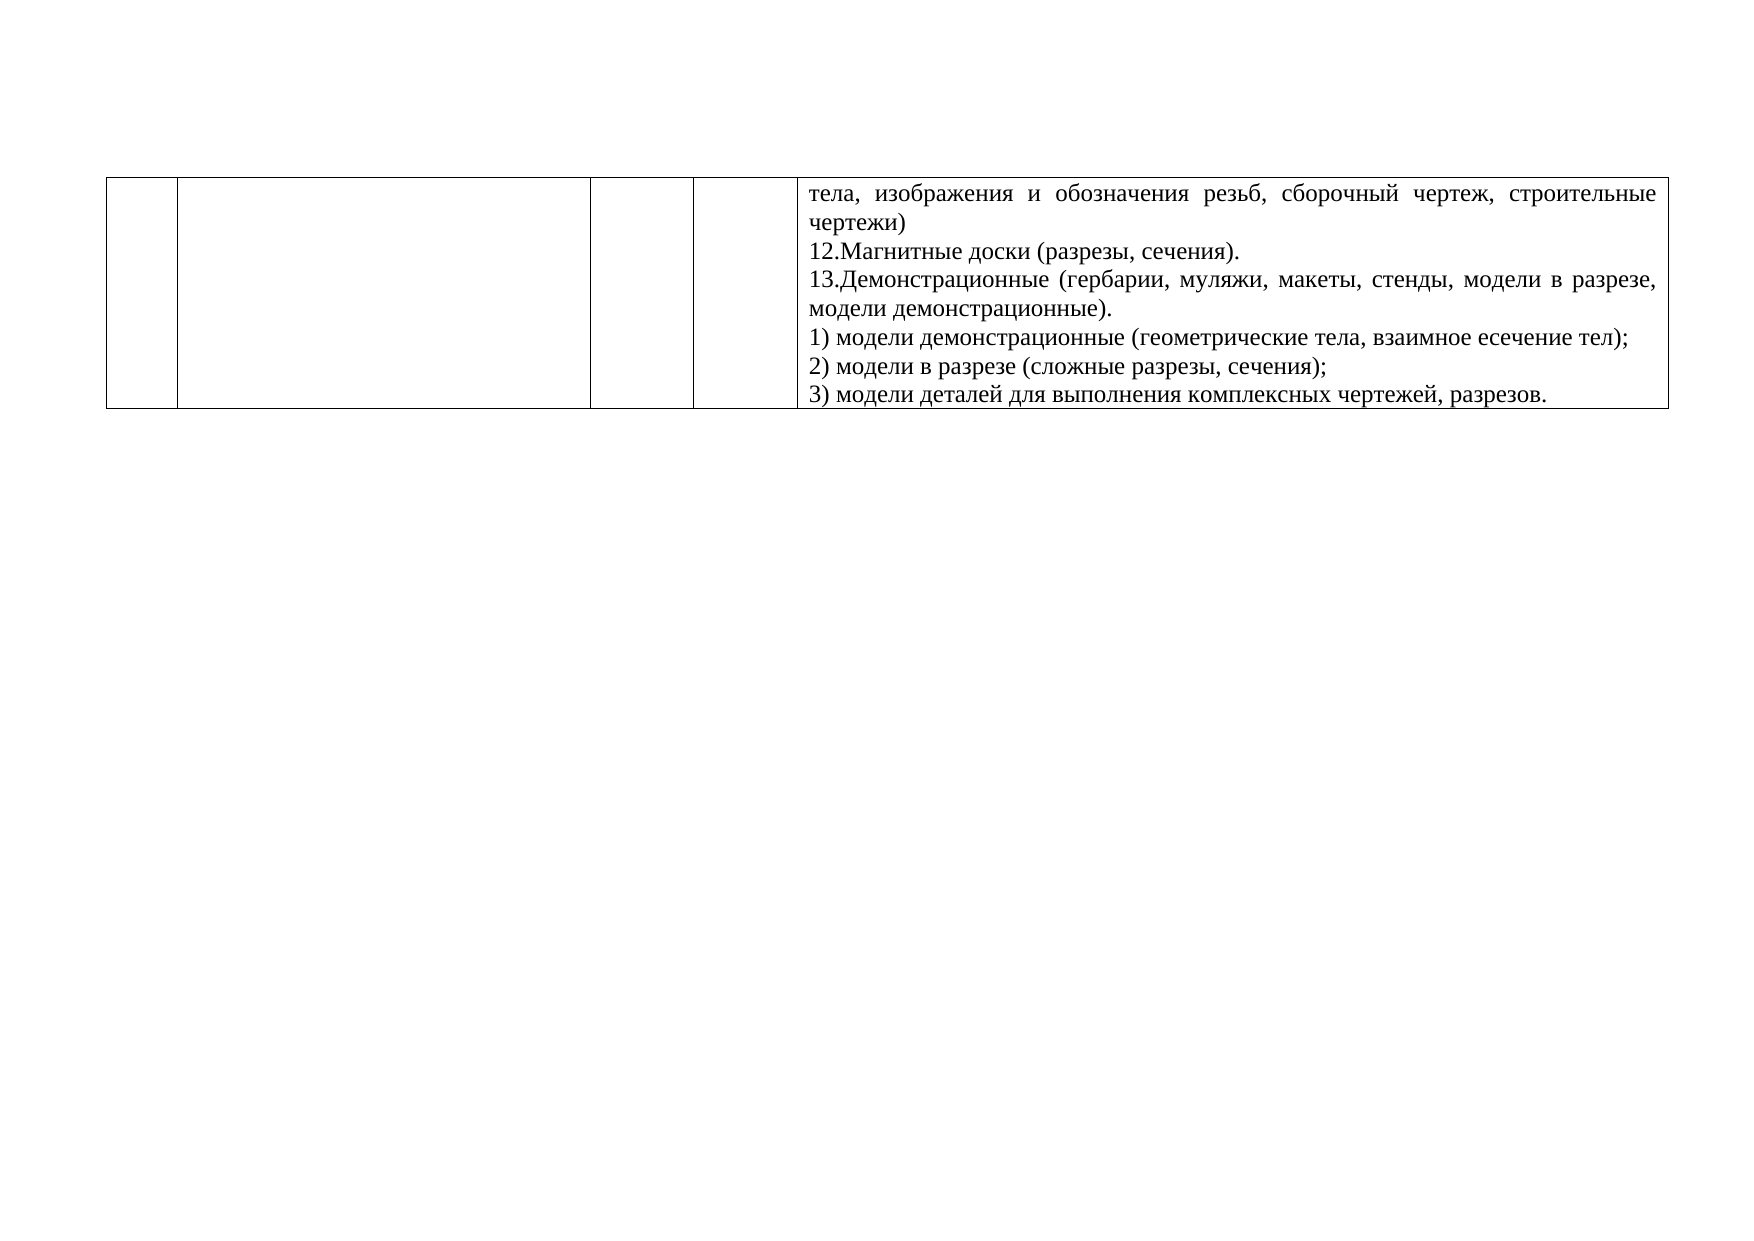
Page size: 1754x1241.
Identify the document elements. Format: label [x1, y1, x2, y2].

table_cell [591, 178, 693, 408]
table_cell [107, 178, 177, 408]
table_cell [798, 178, 1668, 408]
table_cell [178, 178, 590, 408]
table_cell [694, 178, 797, 408]
